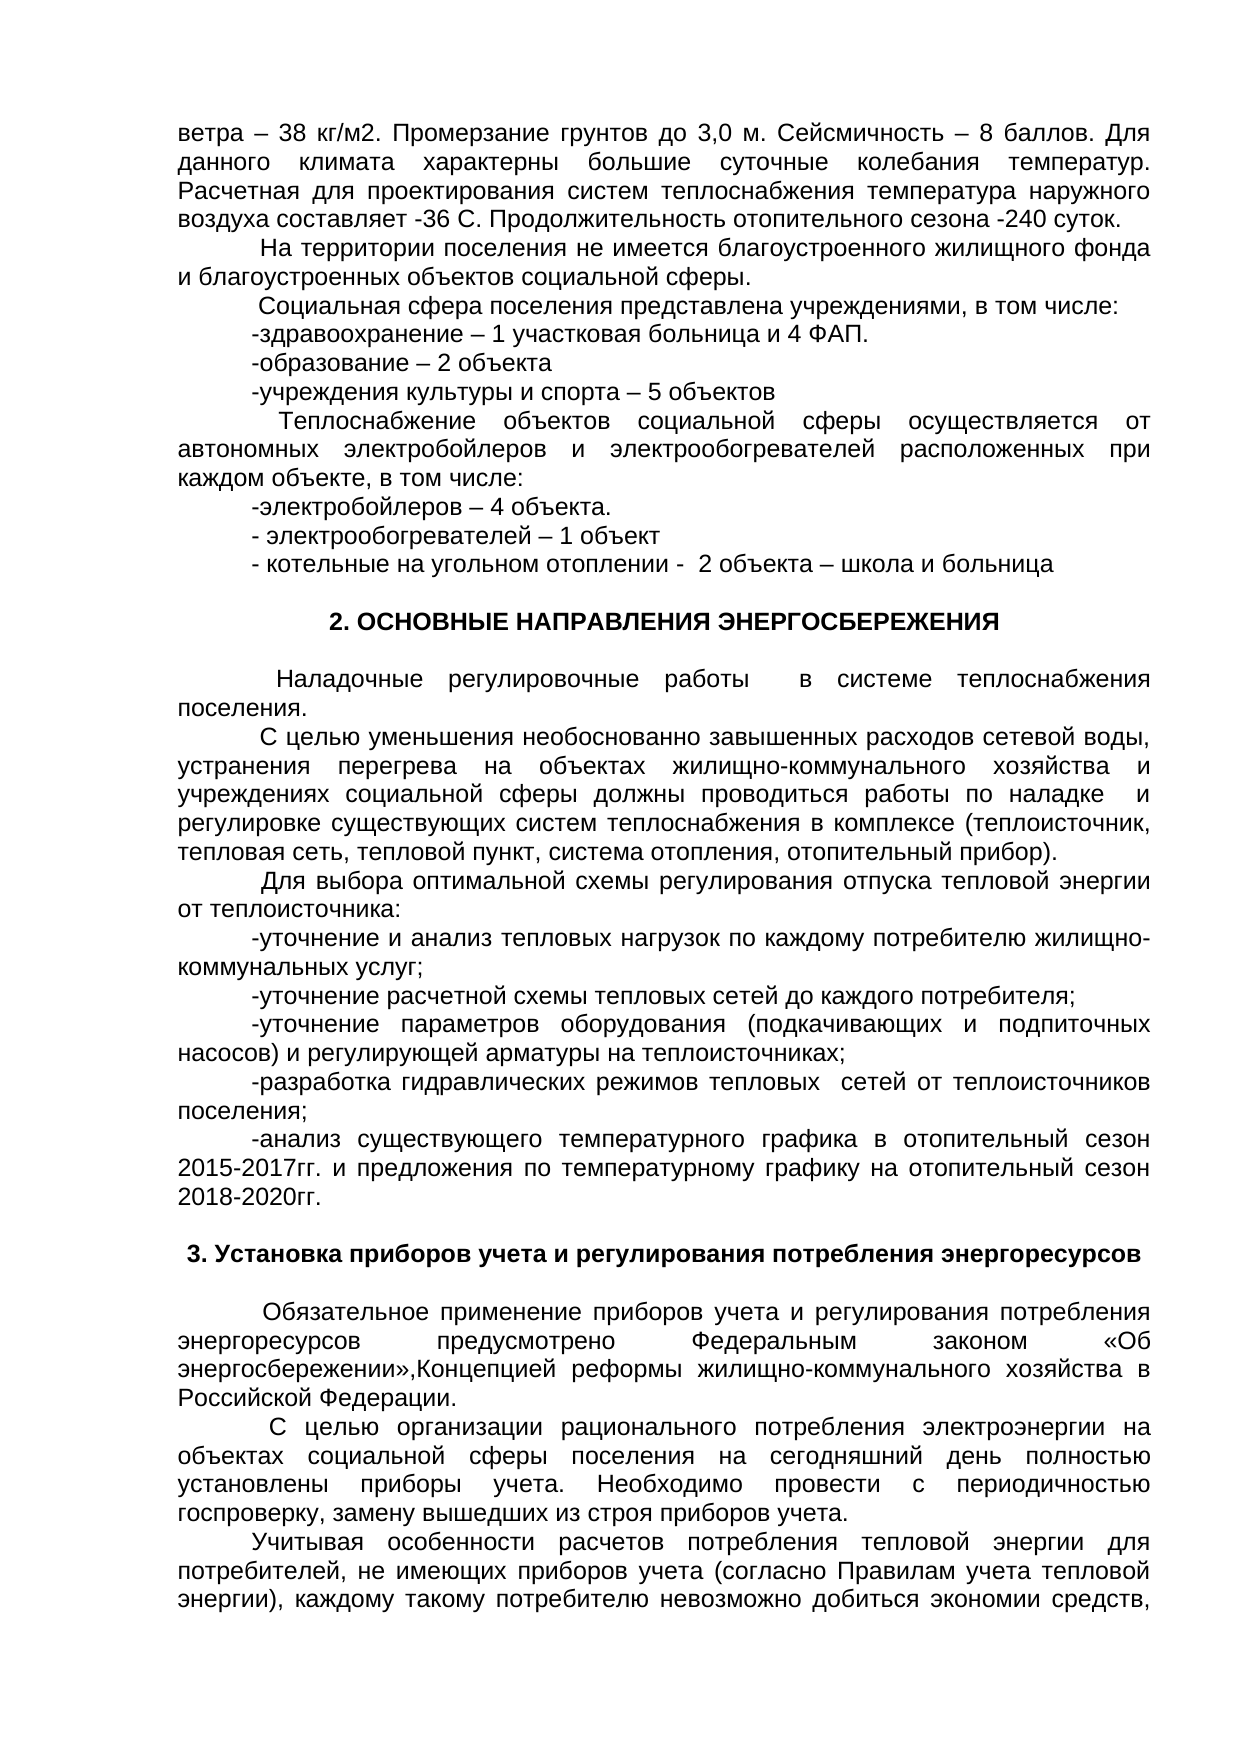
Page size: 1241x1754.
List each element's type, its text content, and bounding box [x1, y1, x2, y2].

text -уточнение и анализ тепловых нагрузок по каждому потребителю жилищно-коммунальных услуг; [177, 923, 1152, 981]
text 2. ОСНОВНЫЕ НАПРАВЛЕНИЯ ЭНЕРГОСБЕРЕЖЕНИЯ [177, 607, 1152, 636]
text Социальная сфера поселения представлена учреждениями, в том числе: [177, 291, 1152, 319]
text Обязательное применение приборов учета и регулирования потребления энергоресурсов предусмотрено Федеральным законом «Об энергосбережении»,Концепцией реформы жилищно-коммунального хозяйства в Российской Федерации. [177, 1297, 1152, 1412]
text -уточнение расчетной схемы тепловых сетей до каждого потребителя; [177, 981, 1152, 1009]
text Теплоснабжение объектов социальной сферы осуществляется от автономных электробойлеров и электрообогревателей расположенных при каждом объекте, в том числе: [177, 406, 1152, 492]
text -разработка гидравлических режимов тепловых сетей от теплоисточников поселения; [177, 1067, 1152, 1124]
text -анализ существующего температурного графика в отопительный сезон 2015-2017гг. и предложения по температурному графику на отопительный сезон 2018-2020гг. [177, 1124, 1152, 1211]
text - котельные на угольном отоплении - 2 объекта – школа и больница [177, 549, 1152, 578]
text С целью организации рационального потребления электроэнергии на объектах социальной сферы поселения на сегодняшний день полностью установлены приборы учета. Необходимо провести с периодичностью госпроверку, замену вышедших из строя приборов учета. [177, 1412, 1152, 1527]
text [177, 1527, 1152, 1613]
text -учреждения культуры и спорта – 5 объектов [177, 377, 1152, 406]
text -здравоохранение – 1 участковая больница и 4 ФАП. [177, 319, 1152, 348]
text Для выбора оптимальной схемы регулирования отпуска тепловой энергии от теплоисточника: [177, 866, 1152, 923]
text 3. Установка приборов учета и регулирования потребления энергоресурсов [177, 1239, 1152, 1268]
text С целью уменьшения необоснованно завышенных расходов сетевой воды, устранения перегрева на объектах жилищно-коммунального хозяйства и учреждениях социальной сферы должны проводиться работы по наладке и регулировке существующих систем теплоснабжения в комплексе (теплоисточник, тепловая сеть, тепловой пункт, система отопления, отопительный прибор). [177, 722, 1152, 866]
text На территории поселения не имеется благоустроенного жилищного фонда и благоустроенных объектов социальной сферы. [177, 233, 1152, 291]
text -образование – 2 объекта [177, 348, 1152, 377]
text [177, 118, 1152, 233]
text - электрообогревателей – 1 объект [177, 521, 1152, 549]
text Наладочные регулировочные работы в системе теплоснабжения поселения. [177, 664, 1152, 722]
text -уточнение параметров оборудования (подкачивающих и подпиточных насосов) и регулирующей арматуры на теплоисточниках; [177, 1009, 1152, 1067]
text -электробойлеров – 4 объекта. [177, 492, 1152, 521]
